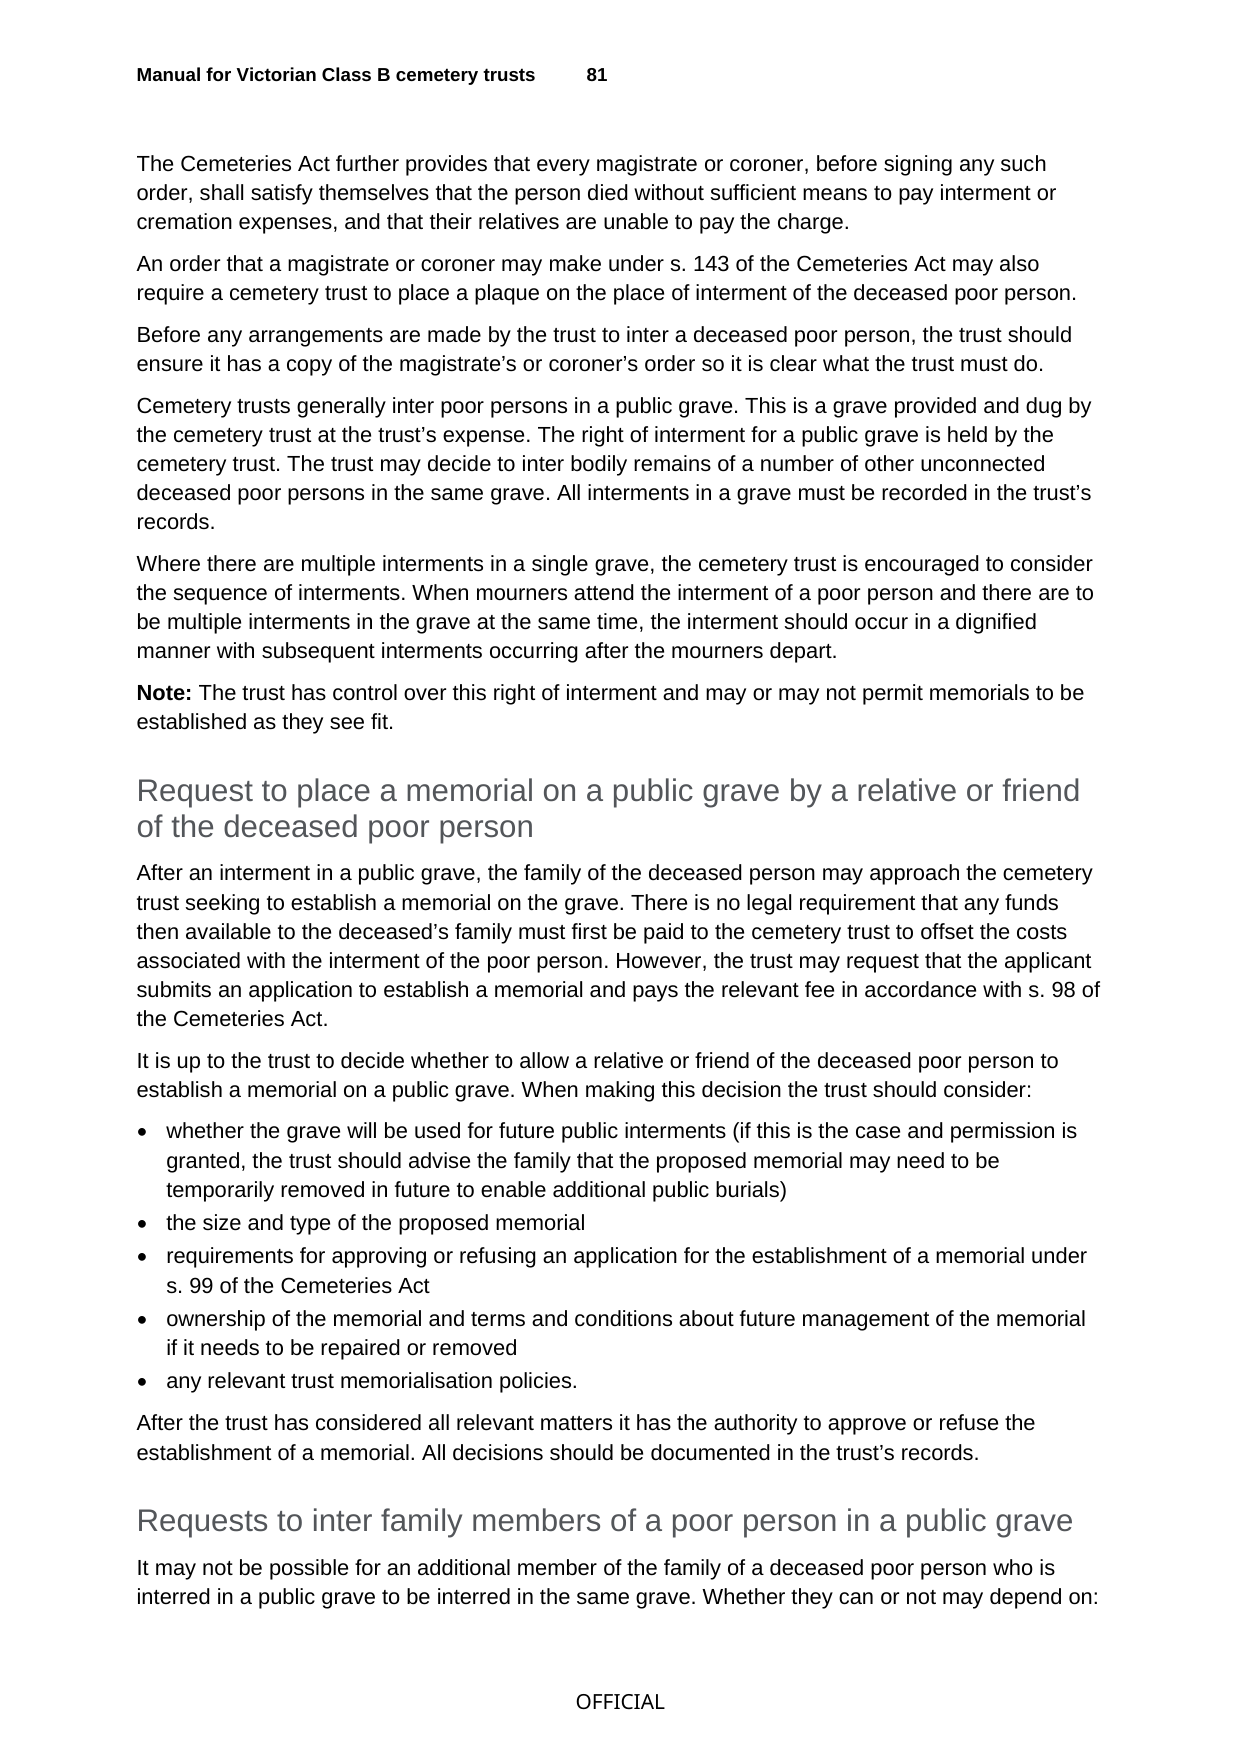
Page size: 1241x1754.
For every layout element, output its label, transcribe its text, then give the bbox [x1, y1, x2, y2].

text It may not be possible for an additional member of the family of a deceased poor person who is interred in a public grave to be interred in the same grave. Whether they can or not may depend on: [136, 1551, 1104, 1609]
text ownership of the memorial and terms and conditions about future management of the memorial if it needs to be repaired or removed [136, 1302, 1104, 1361]
text Cemetery trusts generally inter poor persons in a public grave. This is a grave provided and dug by the cemetery trust at the trust’s expense. The right of interment for a public grave is held by the cemetery trust. The trust may decide to inter bodily remains of a number of other unconnected deceased poor persons in the same grave. All interments in a grave must be recorded in the trust’s records. [136, 389, 1104, 534]
text It is up to the trust to decide whether to allow a relative or friend of the deceased poor person to establish a memorial on a public grave. When making this decision the trust should consider: [136, 1044, 1104, 1102]
subtitle Request to place a memorial on a public grave by a relative or friend of the deceased poor person [136, 772, 1104, 844]
text whether the grave will be used for future public interments (if this is the case and permission is granted, the trust should advise the family that the proposed memorial may need to be temporarily removed in future to enable additional public burials) [136, 1115, 1104, 1202]
text Note: The trust has control over this right of interment and may or may not permit memorials to be established as they see fit. [136, 676, 1104, 734]
text the size and type of the proposed memorial [136, 1206, 1104, 1236]
text After an interment in a public grave, the family of the deceased person may approach the cemetery trust seeking to establish a memorial on the grave. There is no legal requirement that any funds then available to the deceased’s family must first be paid to the cemetery trust to offset the costs associated with the interment of the poor person. However, the trust may request that the applicant submits an application to establish a memorial and pays the relevant fee in accordance with s. 98 of the Cemeteries Act. [136, 856, 1104, 1031]
text The Cemeteries Act further provides that every magistrate or coroner, before signing any such order, shall satisfy themselves that the person died without sufficient means to pay interment or cremation expenses, and that their relatives are unable to pay the charge. [136, 147, 1104, 234]
text Before any arrangements are made by the trust to inter a deceased poor person, the trust should ensure it has a copy of the magistrate’s or coroner’s order so it is clear what the trust must do. [136, 318, 1104, 376]
text An order that a magistrate or coroner may make under s. 143 of the Cemeteries Act may also require a cemetery trust to place a plaque on the place of interment of the deceased poor person. [136, 247, 1104, 305]
subtitle Requests to inter family members of a poor person in a public grave [136, 1502, 1104, 1538]
text any relevant trust memorialisation policies. [136, 1365, 1104, 1394]
text After the trust has considered all relevant matters it has the authority to approve or refuse the establishment of a memorial. All decisions should be documented in the trust’s records. [136, 1406, 1104, 1465]
text requirements for approving or refusing an application for the establishment of a memorial under s. 99 of the Cemeteries Act [136, 1240, 1104, 1298]
text Where there are multiple interments in a single grave, the cemetery trust is encouraged to consider the sequence of interments. When mourners attend the interment of a poor person and there are to be multiple interments in the grave at the same time, the interment should occur in a dignified manner with subsequent interments occurring after the mourners depart. [136, 547, 1104, 664]
